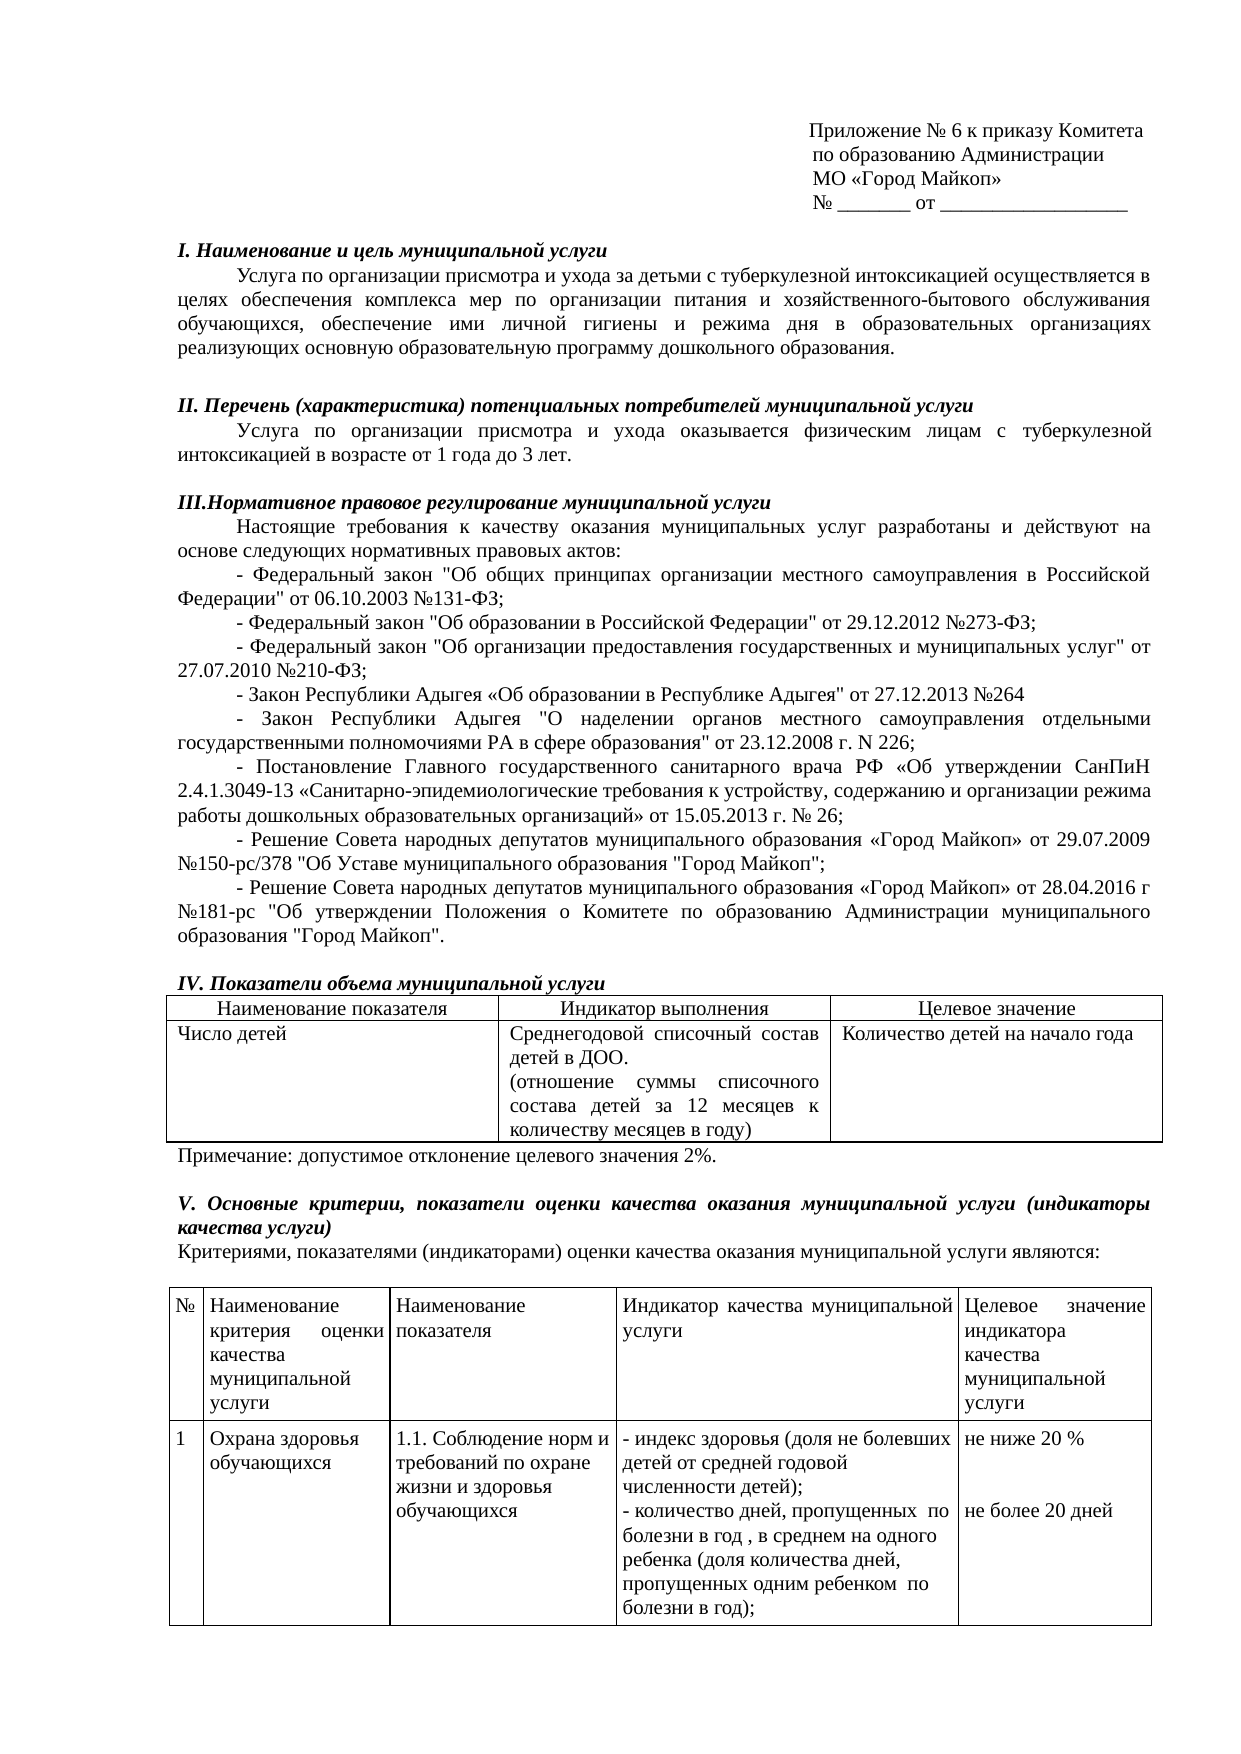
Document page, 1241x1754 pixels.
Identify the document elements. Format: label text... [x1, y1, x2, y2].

text Критериями, показателями (индикаторами) оценки качества оказания муниципальной услуги являются: [177, 1239, 1152, 1263]
text - Закон Республики Адыгея "О наделении органов местного самоуправления отдельными государственными полномочиями РА в сфере образования" от 23.12.2008 г. N 226; [177, 706, 1152, 754]
text III.Нормативное правовое регулирование муниципальной услуги [177, 490, 1152, 514]
text Услуга по организации присмотра и ухода оказывается физическим лицам с туберкулезной интоксикацией в возрасте от 1 года до 3 лет. [177, 417, 1152, 466]
text МО «Город Майкоп» [812, 166, 1152, 190]
text - Постановление Главного государственного санитарного врача РФ «Об утверждении СанПиН 2.4.1.3049-13 «Санитарно-эпидемиологические требования к устройству, содержанию и организации режима работы дошкольных образовательных организаций» от 15.05.2013 г. № 26; [177, 754, 1152, 827]
text - Решение Совета народных депутатов муниципального образования «Город Майкоп» от 28.04.2016 г №181-рс "Об утверждении Положения о Комитете по образованию Администрации муниципального образования "Город Майкоп". [177, 875, 1152, 947]
table_header Наименование показателя [391, 1288, 616, 1419]
table_header Целевое значение индикатора качества муниципальной услуги [959, 1288, 1151, 1419]
text № _______ от __________________ [812, 190, 1152, 214]
text I. Наименование и цель муниципальной услуги [177, 238, 1152, 262]
text Приложение № 6 к приказу Комитета [768, 118, 1152, 142]
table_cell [204, 1421, 389, 1624]
text - Федеральный закон "Об образовании в Российской Федерации" от 29.12.2012 №273-ФЗ; [177, 610, 1152, 634]
text по образованию Администрации [812, 142, 1152, 166]
table_cell Число детей [167, 1021, 498, 1141]
table_cell Среднегодовой списочный состав детей в ДОО. (отношение суммы списочного состава детей за 12 месяцев к количеству месяцев в году) [499, 1021, 830, 1141]
text IV. Показатели объема муниципальной услуги [177, 971, 1152, 995]
text II. Перечень (характеристика) потенциальных потребителей муниципальной услуги [177, 393, 1152, 417]
table_header Индикатор качества муниципальной услуги [617, 1288, 958, 1419]
text - Федеральный закон "Об организации предоставления государственных и муниципальных услуг" от 27.07.2010 №210-ФЗ; [177, 634, 1152, 682]
table_cell 1 [170, 1421, 203, 1624]
table_header Наименование показателя [167, 996, 498, 1020]
text - Федеральный закон "Об общих принципах организации местного самоуправления в Российской Федерации" от 06.10.2003 №131-ФЗ; [177, 562, 1152, 610]
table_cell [959, 1421, 1151, 1624]
text Примечание: допустимое отклонение целевого значения 2%. [177, 1143, 1152, 1167]
table_header Наименование критерия оценки качества муниципальной услуги [204, 1288, 389, 1419]
table_header Целевое значение [831, 996, 1162, 1020]
text Услуга по организации присмотра и ухода за детьми с туберкулезной интоксикацией осуществляется в целях обеспечения комплекса мер по организации питания и хозяйственного-бытового обслуживания обучающихся, обеспечение ими личной гигиены и режима дня в образовательных организациях реализующих основную образовательную программу дошкольного образования. [177, 262, 1152, 359]
text Настоящие требования к качеству оказания муниципальных услуг разработаны и действуют на основе следующих нормативных правовых актов: [177, 514, 1152, 562]
text - Закон Республики Адыгея «Об образовании в Республике Адыгея" от 27.12.2013 №264 [177, 682, 1152, 706]
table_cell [391, 1421, 616, 1624]
text V. Основные критерии, показатели оценки качества оказания муниципальной услуги (индикаторы качества услуги) [177, 1191, 1152, 1239]
table_cell Количество детей на начало года [831, 1021, 1162, 1141]
table_header Индикатор выполнения [499, 996, 830, 1020]
text - Решение Совета народных депутатов муниципального образования «Город Майкоп» от 29.07.2009 №150-рс/378 "Об Уставе муниципального образования "Город Майкоп"; [177, 827, 1152, 875]
table_header № [170, 1288, 203, 1419]
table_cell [617, 1421, 958, 1624]
